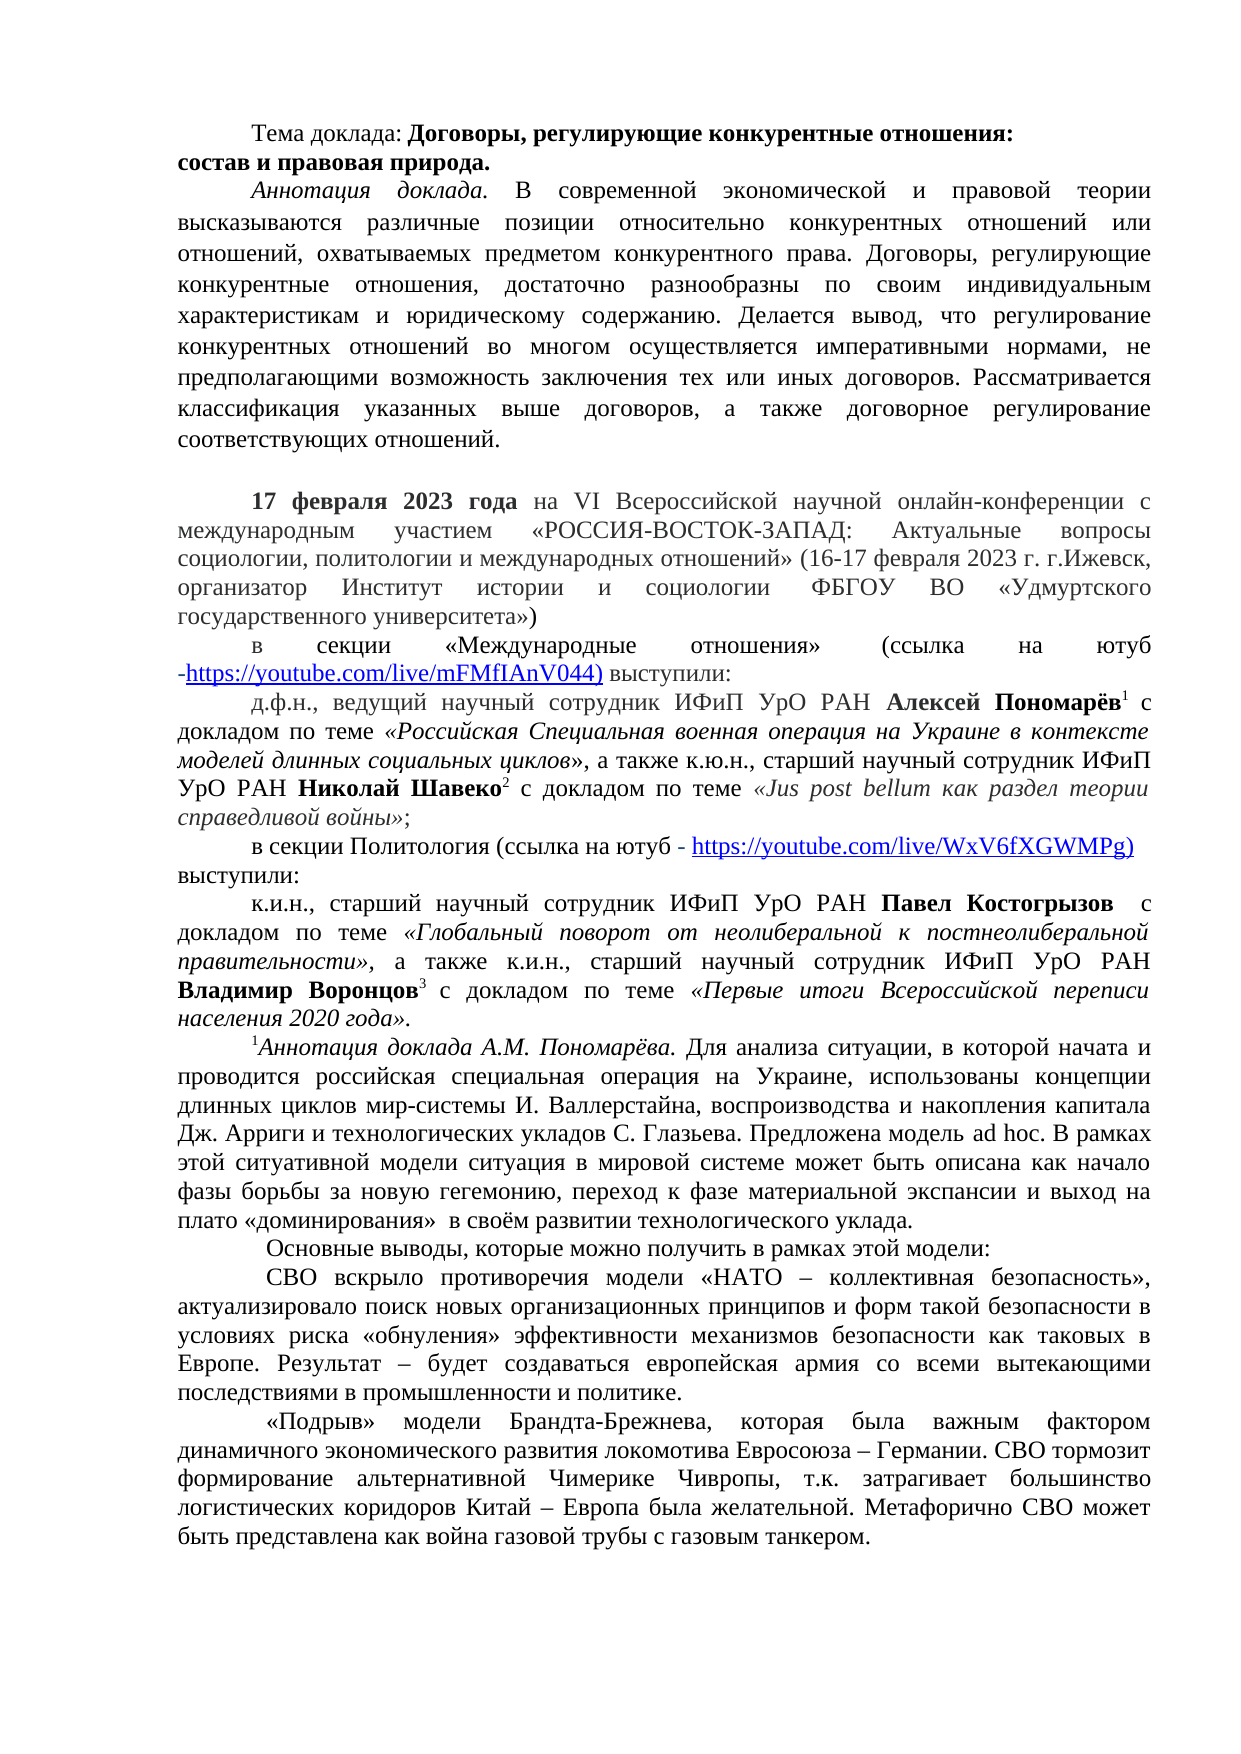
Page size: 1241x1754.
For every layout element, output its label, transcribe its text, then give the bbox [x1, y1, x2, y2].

text 17 февраля 2023 года на VI Всероссийской научной онлайн-конференции с международным участием «РОССИЯ-ВОСТОК-ЗАПАД: Актуальные вопросы социологии, политологии и международных отношений» (16-17 февраля 2023 г. г.Ижевск, организатор Институт истории и социологии ФБГОУ ВО «Удмуртского государственного университета») [177, 486, 1152, 630]
text д.ф.н., ведущий научный сотрудник ИФиП УрО РАН Алексей Пономарёв1 с докладом по теме «Российская Специальная военная операция на Украине в контексте моделей длинных социальных циклов», а также к.ю.н., старший научный сотрудник ИФиП УрО РАН Николай Шавеко2 с докладом по теме «Jus post bellum как раздел теории справедливой войны»; [177, 687, 1152, 831]
text в секции Политология (ссылка на ютуб - https://youtube.com/live/WxV6fXGWMPg) [177, 831, 1152, 860]
text в секции «Международные отношения» (ссылка на ютуб -https://youtube.com/live/mFMfIAnV044) выступили: [177, 630, 1152, 687]
text Тема доклада: Договоры, регулирующие конкурентные отношения: [177, 118, 1152, 147]
text Основные выводы, которые можно получить в рамках этой модели: [177, 1233, 1152, 1262]
text «Подрыв» модели Брандта-Брежнева, которая была важным фактором динамичного экономического развития локомотива Евросоюза – Германии. СВО тормозит формирование альтернативной Чимерике Чивропы, т.к. затрагивает большинство логистических коридоров Китай – Европа была желательной. Метафорично СВО может быть представлена как война газовой трубы с газовым танкером. [177, 1406, 1152, 1550]
text выступили: [177, 860, 1152, 888]
text Аннотация доклада. В современной экономической и правовой теории высказываются различные позиции относительно конкурентных отношений или отношений, охватываемых предметом конкурентного права. Договоры, регулирующие конкурентные отношения, достаточно разнообразны по своим индивидуальным характеристикам и юридическому содержанию. Делается вывод, что регулирование конкурентных отношений во многом осуществляется императивными нормами, не предполагающими возможность заключения тех или иных договоров. Рассматривается классификация указанных выше договоров, а также договорное регулирование соответствующих отношений. [177, 176, 1152, 453]
text 1Аннотация доклада А.М. Пономарёва. Для анализа ситуации, в которой начата и проводится российская специальная операция на Украине, использованы концепции длинных циклов мир-системы И. Валлерстайна, воспроизводства и накопления капитала Дж. Арриги и технологических укладов С. Глазьева. Предложена модель ad hoc. В рамках этой ситуативной модели ситуация в мировой системе может быть описана как начало фазы борьбы за новую гегемонию, переход к фазе материальной экспансии и выход на плато «доминирования» в своём развитии технологического уклада. [177, 1032, 1152, 1233]
text СВО вскрыло противоречия модели «НАТО – коллективная безопасность», актуализировало поиск новых организационных принципов и форм такой безопасности в условиях риска «обнуления» эффективности механизмов безопасности как таковых в Европе. Результат – будет создаваться европейская армия со всеми вытекающими последствиями в промышленности и политике. [177, 1262, 1152, 1406]
text состав и правовая природа. [177, 147, 1152, 176]
text к.и.н., старший научный сотрудник ИФиП УрО РАН Павел Костогрызов с докладом по теме «Глобальный поворот от неолиберальной к постнеолиберальной правительности», а также к.и.н., старший научный сотрудник ИФиП УрО РАН Владимир Воронцов3 с докладом по теме «Первые итоги Всероссийской переписи населения 2020 года». [177, 888, 1152, 1032]
